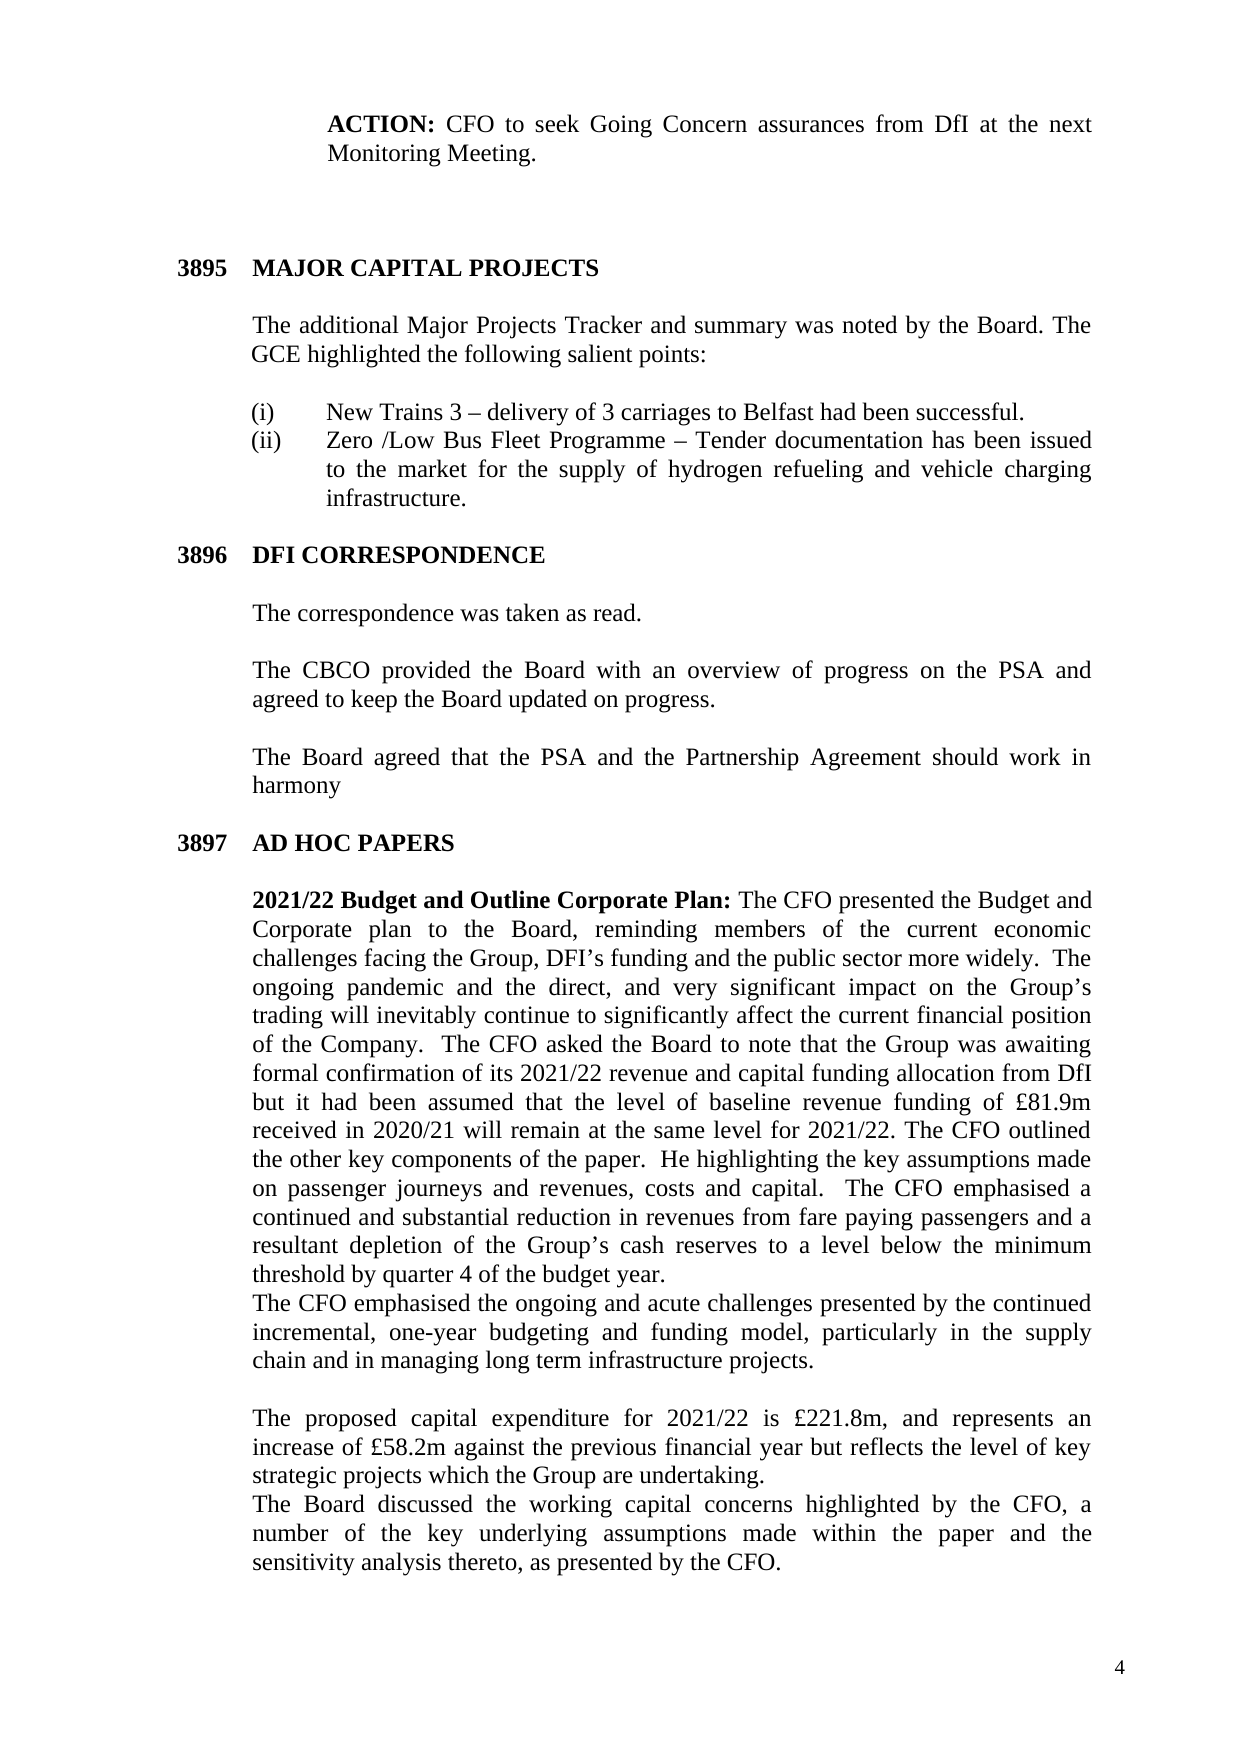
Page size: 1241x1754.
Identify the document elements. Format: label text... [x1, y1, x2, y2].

text 2021/22 Budget and Outline Corporate Plan: The CFO presented the Budget and Corporate plan to the Board, reminding members of the current economic challenges facing the Group, DFI’s funding and the public sector more widely. The ongoing pandemic and the direct, and very significant impact on the Group’s trading will inevitably continue to significantly affect the current financial position of the Company. The CFO asked the Board to note that the Group was awaiting formal confirmation of its 2021/22 revenue and capital funding allocation from DfI but it had been assumed that the level of baseline revenue funding of £81.9m received in 2020/21 will remain at the same level for 2021/22. The CFO outlined the other key components of the paper. He highlighting the key assumptions made on passenger journeys and revenues, costs and capital. The CFO emphasised a continued and substantial reduction in revenues from fare paying passengers and a resultant depletion of the Group’s cash reserves to a level below the minimum threshold by quarter 4 of the budget year. [252, 885, 1092, 1288]
text The CBCO provided the Board with an overview of progress on the PSA and agreed to keep the Board updated on progress. [252, 655, 1092, 713]
text 3895 MAJOR CAPITAL PROJECTS [177, 253, 1092, 282]
text The additional Major Projects Tracker and summary was noted by the Board. The GCE highlighted the following salient points: [251, 310, 1092, 368]
text 3896 DFI CORRESPONDENCE [177, 540, 1092, 569]
text 3897 AD HOC PAPERS [177, 828, 1092, 857]
text The proposed capital expenditure for 2021/22 is £221.8m, and represents an increase of £58.2m against the previous financial year but reflects the level of key strategic projects which the Group are undertaking. [252, 1403, 1092, 1489]
list Zero /Low Bus Fleet Programme – Tender documentation has been issued to the market for the supply of hydrogen refueling and vehicle charging infrastructure. [251, 425, 1092, 512]
text The Board discussed the working capital concerns highlighted by the CFO, a number of the key underlying assumptions made within the paper and the sensitivity analysis thereto, as presented by the CFO. [252, 1489, 1092, 1575]
text ACTION: CFO to seek Going Concern assurances from DfI at the next Monitoring Meeting. [327, 109, 1092, 167]
text The Board agreed that the PSA and the Partnership Agreement should work in harmony [252, 742, 1092, 799]
text The CFO emphasised the ongoing and acute challenges presented by the continued incremental, one-year budgeting and funding model, particularly in the supply chain and in managing long term infrastructure projects. [252, 1288, 1092, 1374]
text The correspondence was taken as read. [177, 598, 1092, 627]
list New Trains 3 – delivery of 3 carriages to Belfast had been successful. [251, 397, 1092, 425]
